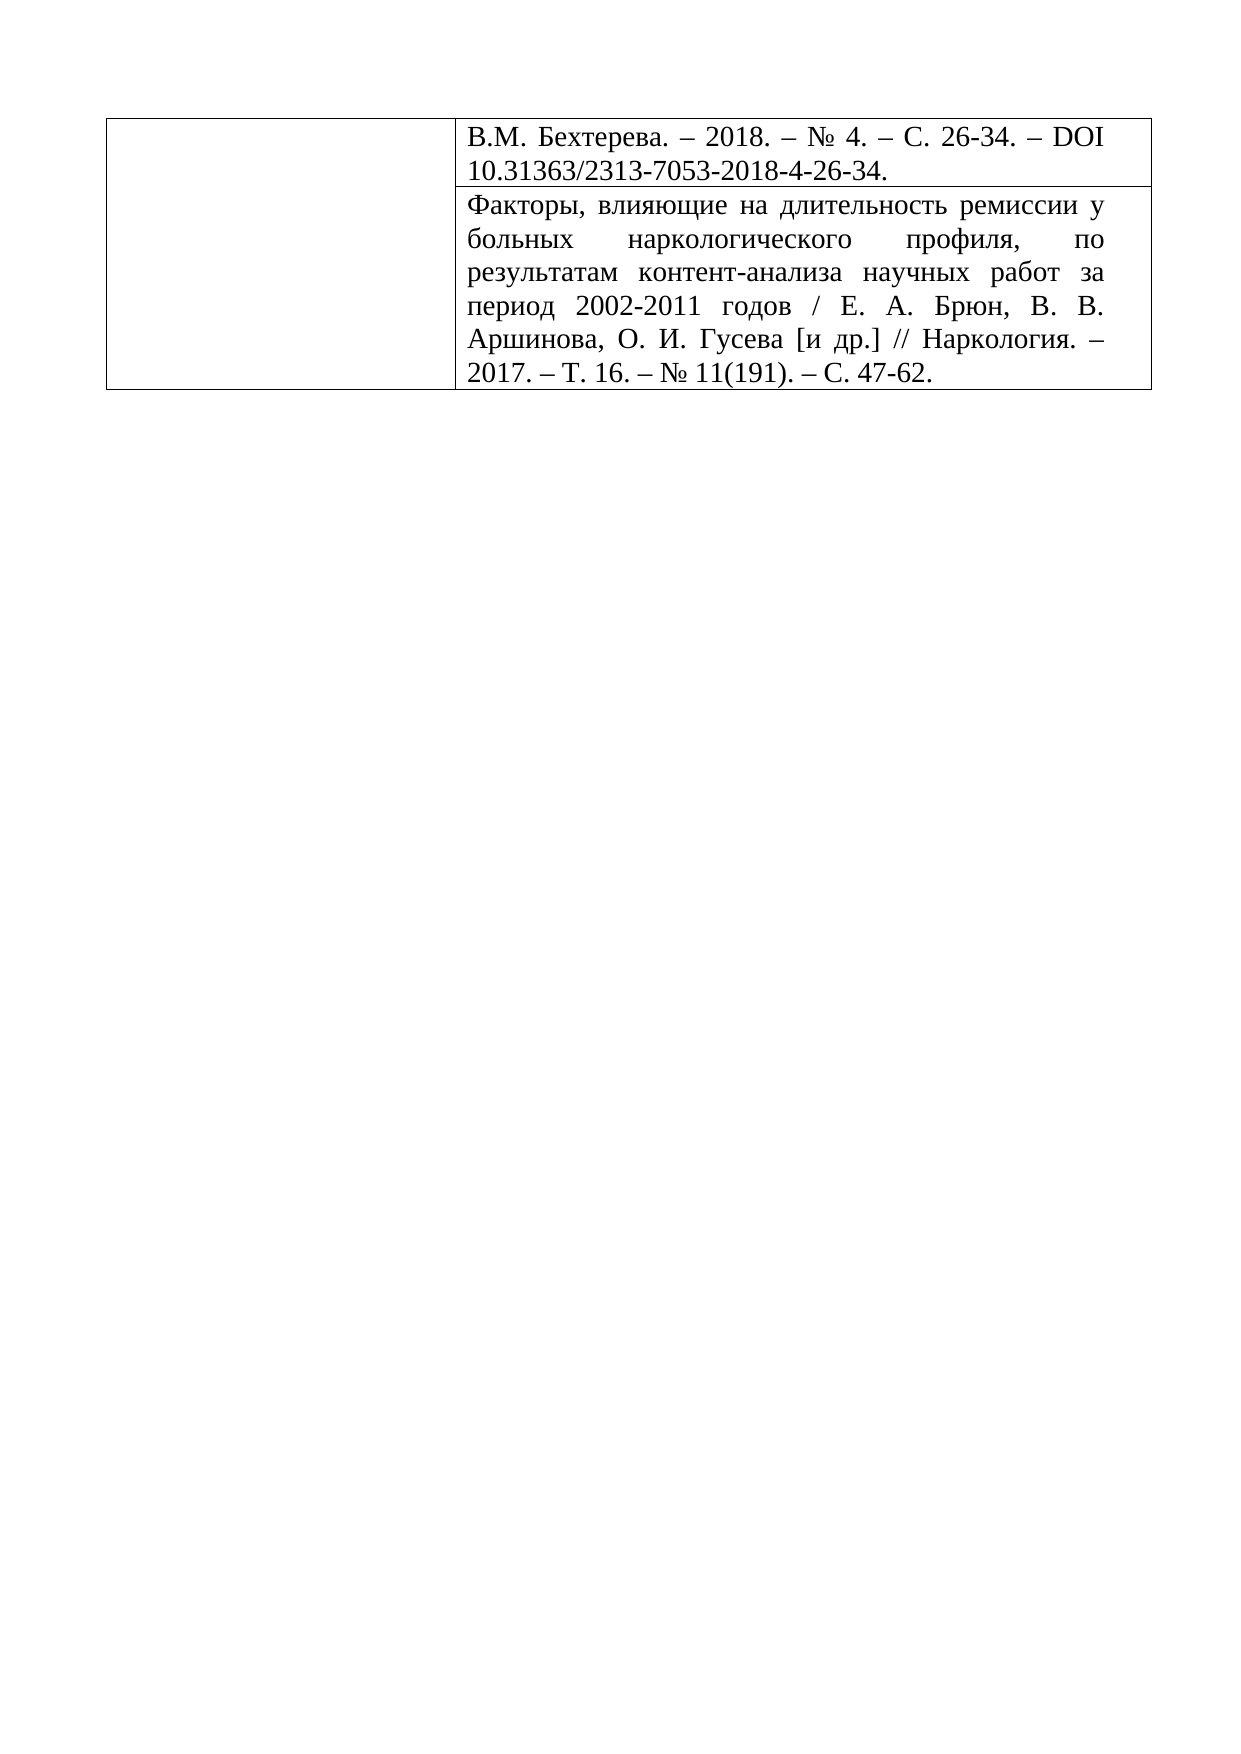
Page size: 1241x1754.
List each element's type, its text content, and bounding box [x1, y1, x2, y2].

table_cell Факторы, влияющие на длительность ремиссии у больных наркологического профиля, по результатам контент-анализа научных работ за период 2002-2011 годов / Е. А. Брюн, В. В. Аршинова, О. И. Гусева [и др.] // Наркология. – 2017. – Т. 16. – № 11(191). – С. 47-62. [456, 187, 1151, 388]
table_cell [456, 119, 1151, 186]
